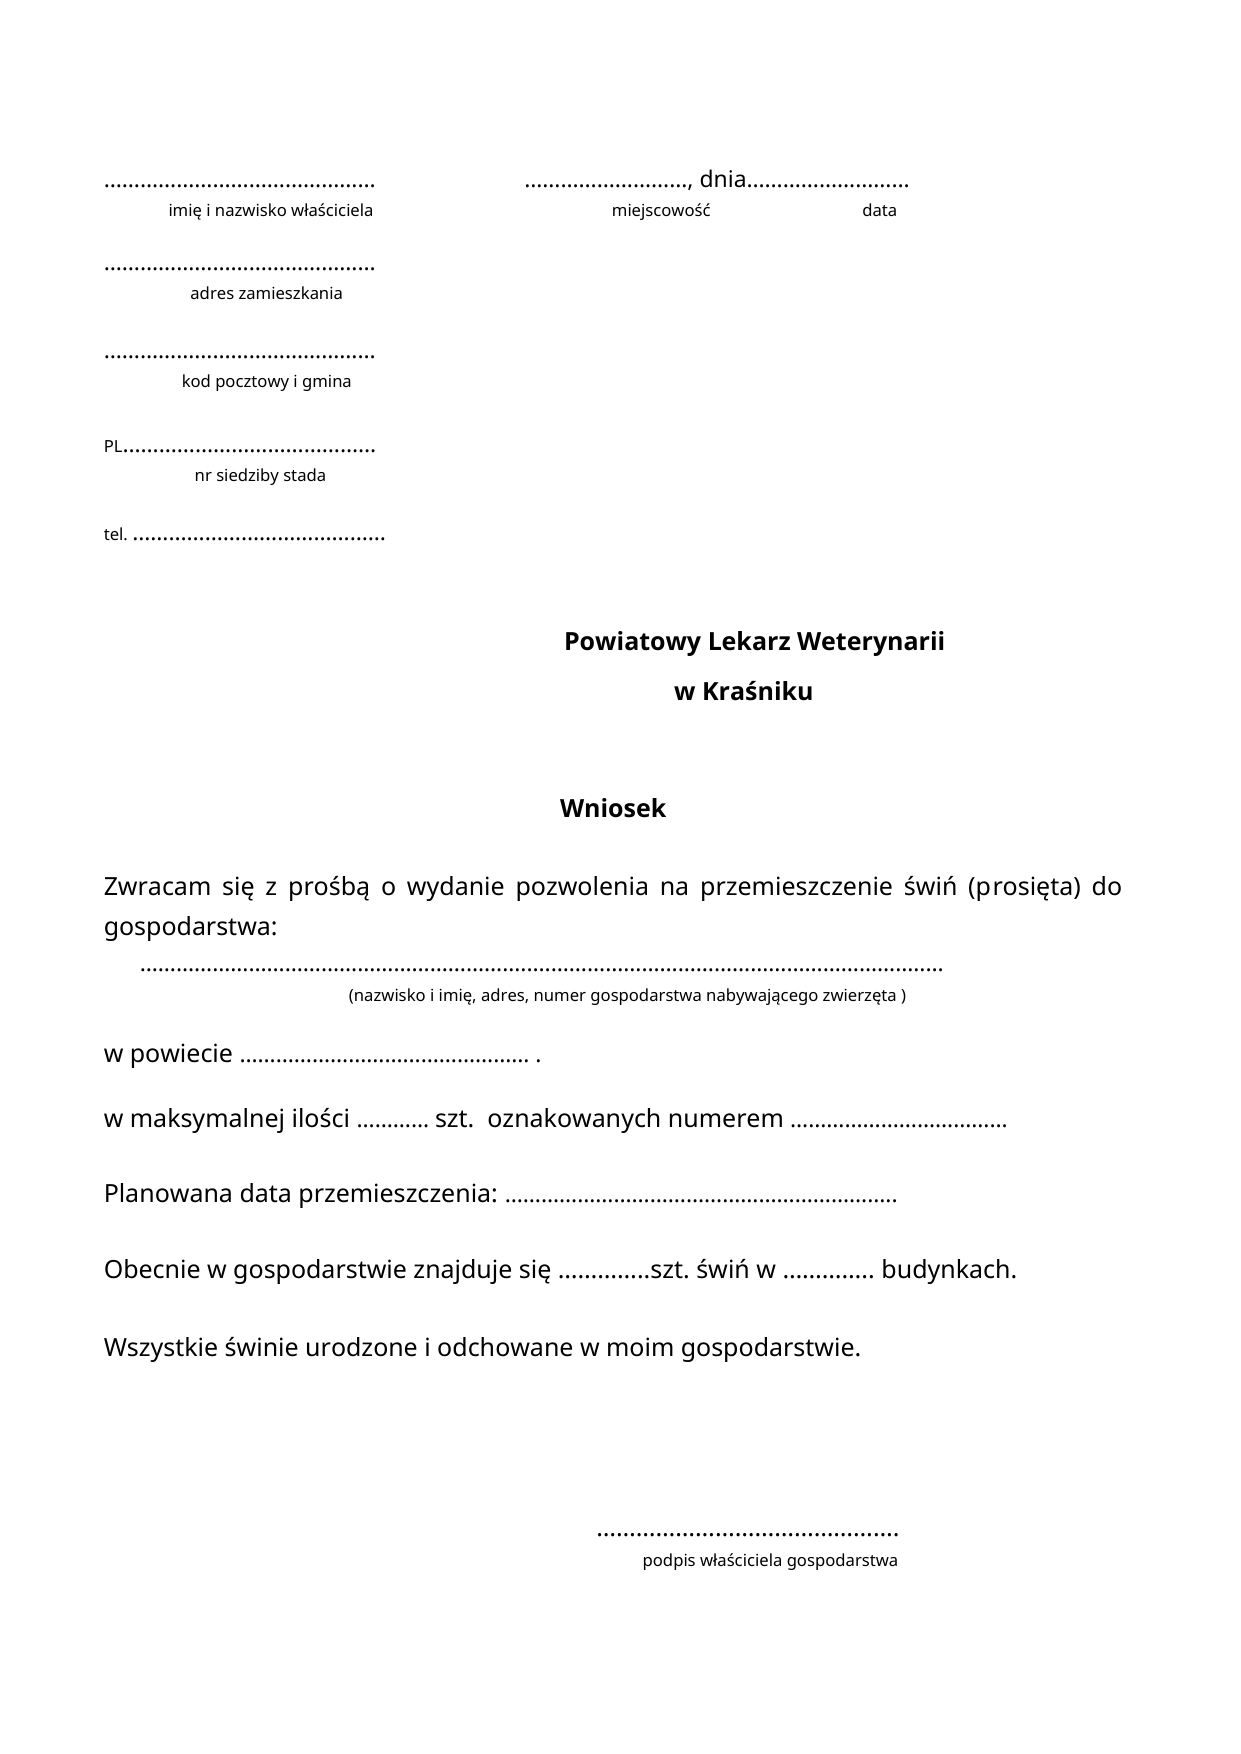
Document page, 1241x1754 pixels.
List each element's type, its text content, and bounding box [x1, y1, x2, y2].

text ………………………………………. [103, 1509, 1122, 1544]
text Powiatowy Lekarz Weterynarii [103, 624, 1122, 658]
text w maksymalnej ilości ………… szt. oznakowanych numerem ……………………………… [103, 1101, 1122, 1135]
text (nazwisko i imię, adres, numer gospodarstwa nabywającego zwierzęta ) [103, 984, 1122, 1006]
text w powiecie ………………………………………… . [103, 1036, 1122, 1070]
text Wszystkie świnie urodzone i odchowane w moim gospodarstwie. [103, 1329, 1122, 1364]
text Wniosek [103, 791, 1122, 825]
text podpis właściciela gospodarstwa [103, 1549, 1122, 1571]
text PL…………………………………… [103, 428, 1122, 459]
text adres zamieszkania [103, 282, 1122, 304]
text kod pocztowy i gmina [103, 369, 1122, 392]
text ……………………………………… [103, 246, 1122, 277]
text Obecnie w gospodarstwie znajduje się …………..szt. świń w ………….. budynkach. [103, 1251, 1122, 1285]
text Planowana data przemieszczenia: ……………………………………………………….. [103, 1176, 1122, 1210]
text nr siedziby stada [103, 464, 1122, 486]
text ……………………………………… ………………………, dnia……………………… [103, 163, 1122, 194]
text Zwracam się z prośbą o wydanie pozwolenia na przemieszczenie świń (prosięta) do gospodarstwa: [103, 869, 1122, 942]
text tel. …………………………………… [103, 516, 1122, 547]
text imię i nazwisko właściciela miejscowość data [103, 199, 1122, 221]
text ………………………………………………………..………………………………………………………..… [103, 947, 1122, 979]
text ……………………………………… [103, 334, 1122, 365]
text w Kraśniku [103, 673, 1122, 707]
